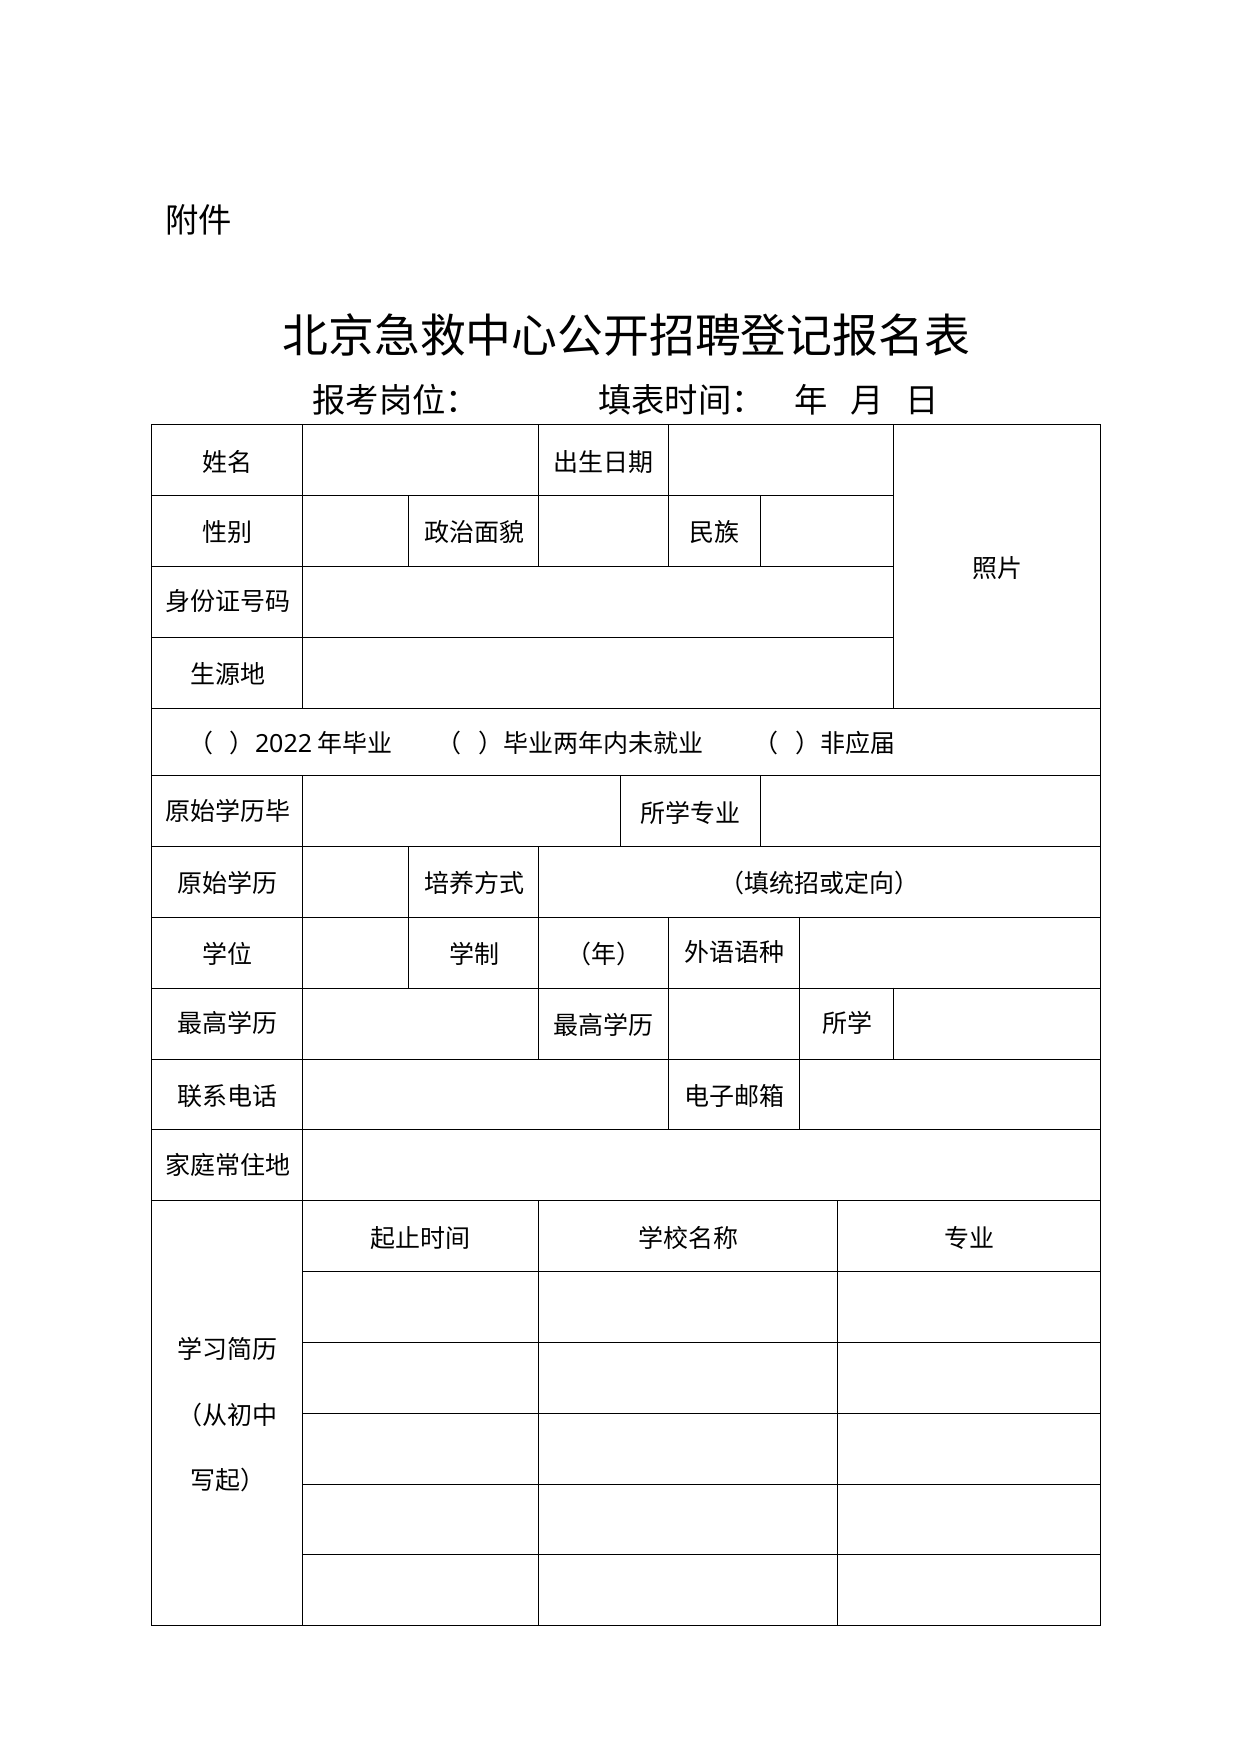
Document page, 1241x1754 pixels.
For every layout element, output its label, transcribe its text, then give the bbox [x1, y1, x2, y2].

table_cell [838, 1343, 1100, 1413]
table_cell [303, 496, 408, 566]
table_cell 所学专业 [800, 989, 893, 1058]
table_cell [303, 1272, 538, 1342]
table_cell [539, 1343, 837, 1413]
table_cell [539, 1485, 837, 1554]
table_cell （年） [539, 918, 668, 988]
table_header 姓名 [152, 425, 302, 495]
table_cell [669, 989, 799, 1058]
table_cell [539, 1555, 837, 1625]
table_cell [303, 1485, 538, 1554]
table_cell 身份证号码 号码 [152, 567, 302, 637]
table_cell [303, 776, 620, 846]
table_cell 联系电话 [152, 1060, 302, 1129]
table_cell [303, 1060, 668, 1129]
table_header 出生日期 [539, 425, 668, 495]
table_header 照片 [894, 425, 1100, 707]
table_cell 所学专业 [621, 776, 760, 846]
text 附件 [165, 184, 1087, 244]
table_cell 学位 [152, 918, 302, 988]
table_cell [838, 1272, 1100, 1342]
table_cell [800, 918, 1100, 988]
table_cell [303, 638, 893, 707]
table_cell 专业 [838, 1201, 1100, 1271]
table_cell 起止时间 [303, 1201, 538, 1271]
table_cell [894, 989, 1100, 1058]
table_cell [303, 567, 893, 637]
table_cell [303, 1555, 538, 1625]
table_cell 学校名称 [539, 1201, 837, 1271]
table_cell 最高学历 [539, 989, 668, 1058]
table_cell [761, 776, 1100, 846]
table_cell 性别 [152, 496, 302, 566]
table_header [303, 425, 538, 495]
text 北京急救中心公开招聘登记报名表 [165, 304, 1087, 364]
table_cell [539, 1272, 837, 1342]
table_cell [838, 1555, 1100, 1625]
table_cell 政治面貌 [409, 496, 538, 566]
table_cell [539, 1414, 837, 1483]
table_cell 培养方式 [409, 847, 538, 917]
table_cell [303, 1130, 1100, 1200]
table_cell 家庭常住地址及邮编 [152, 1130, 302, 1200]
table_cell 原始学历 [152, 847, 302, 917]
table_cell 最高学历 毕业院校 [152, 989, 302, 1058]
table_cell [303, 1414, 538, 1483]
table_cell [838, 1485, 1100, 1554]
table_cell 原始学历毕业院校 [152, 776, 302, 846]
table_cell [303, 918, 408, 988]
table_cell [800, 1060, 1100, 1129]
text 报考岗位： 填表时间： 年 月 日 [165, 364, 1087, 424]
table_cell 民族 [669, 496, 760, 566]
table_cell [838, 1414, 1100, 1483]
table_cell [539, 496, 668, 566]
table_cell [761, 496, 893, 566]
table_cell （ ）2022年毕业 （ ）毕业两年内未就业 （ ）非应届 [152, 709, 1100, 775]
table_cell 学习简历 （从初中 写起） [152, 1201, 302, 1625]
table_cell 外语语种及等级 [669, 918, 799, 988]
table_cell [303, 1343, 538, 1413]
table_cell （填统招或定向） [539, 847, 1100, 917]
table_cell [303, 989, 538, 1058]
table_cell 生源地 [152, 638, 302, 707]
table_cell 学制 [409, 918, 538, 988]
table_header [669, 425, 893, 495]
table_cell 电子邮箱 [669, 1060, 799, 1129]
table_cell [303, 847, 408, 917]
